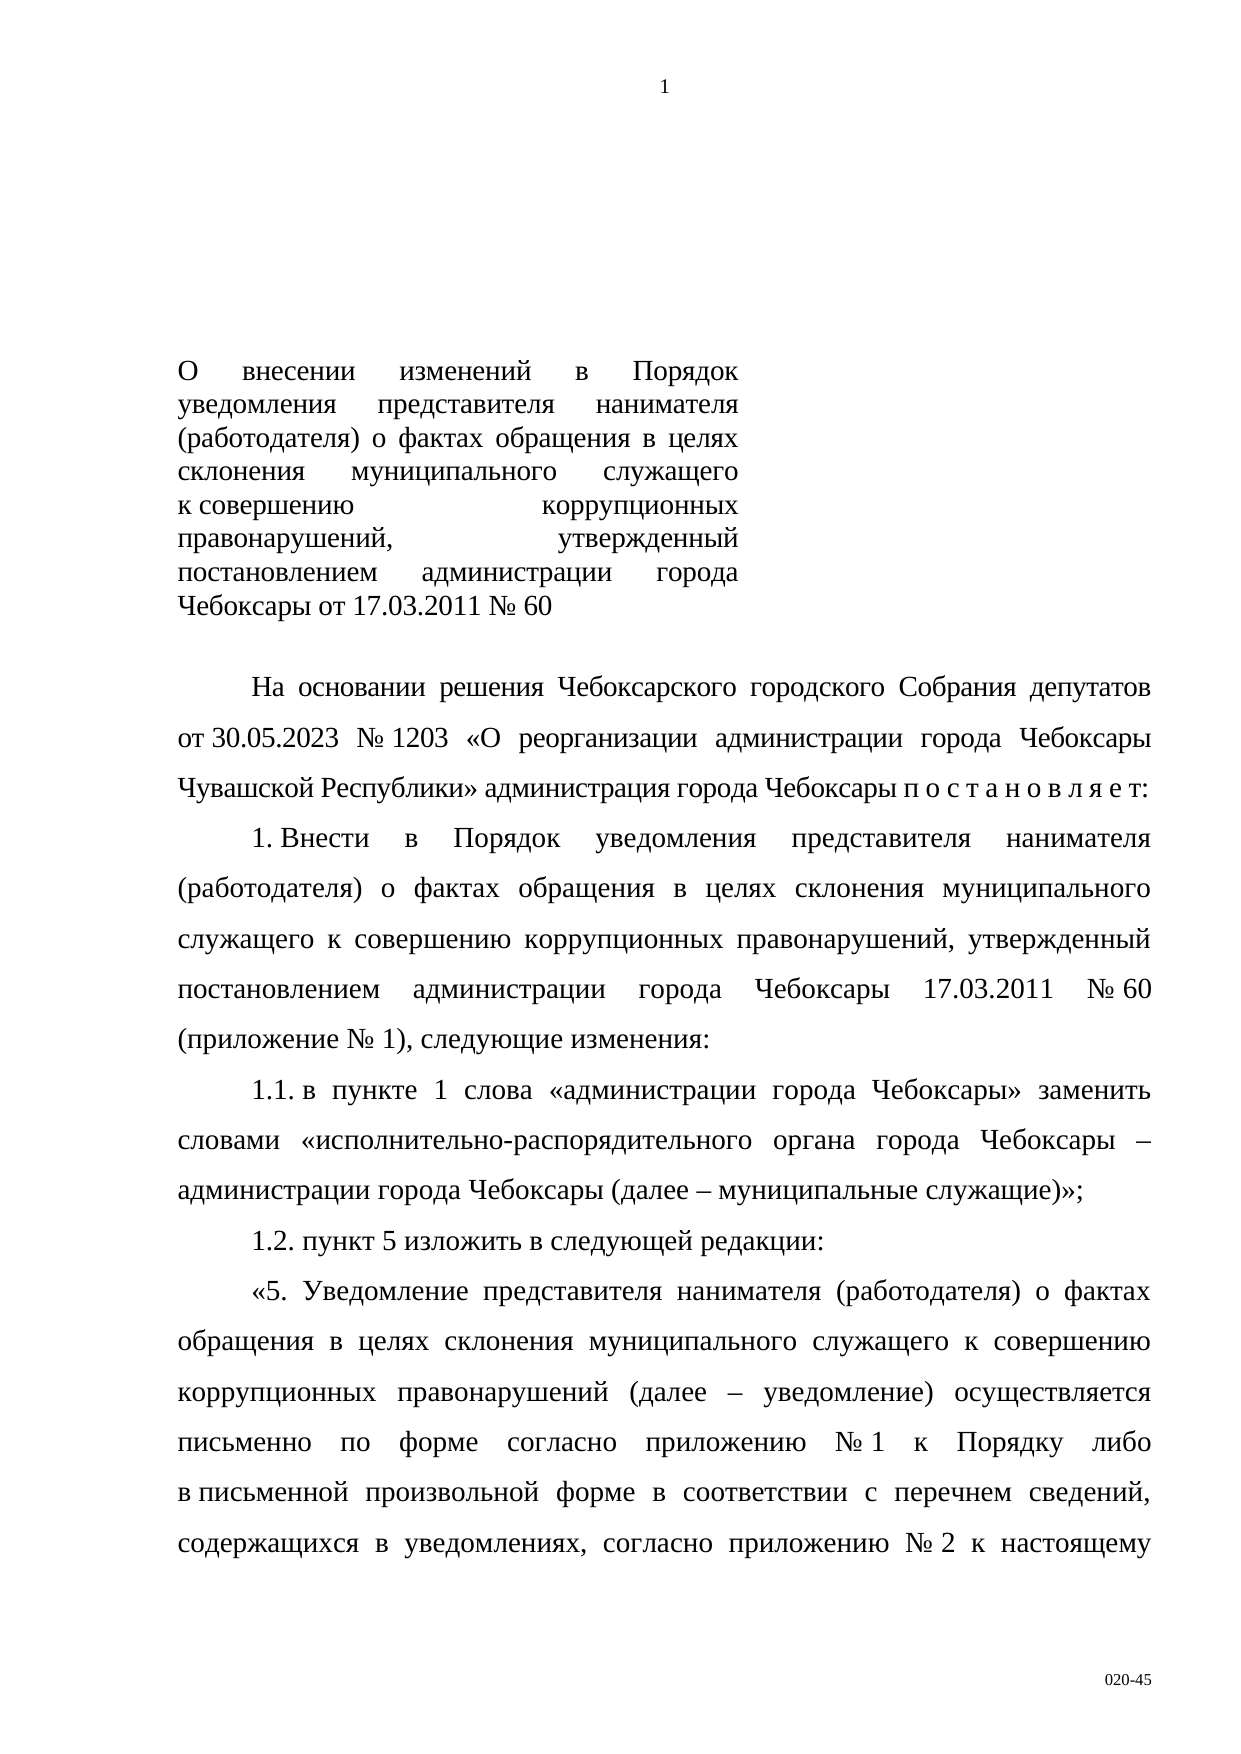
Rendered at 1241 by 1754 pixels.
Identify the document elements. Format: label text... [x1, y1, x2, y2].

text 1. Внести в Порядок уведомления представителя нанимателя (работодателя) о фактах обращения в целях склонения муниципального служащего к совершению коррупционных правонарушений, утвержденный постановлением администрации города Чебоксары 17.03.2011 № 60 (приложение № 1), следующие изменения: [177, 820, 1152, 1055]
text О внесении изменений в Порядок уведомления представителя нанимателя (работодателя) о фактах обращения в целях склонения муниципального служащего к совершению коррупционных правонарушений, утвержденный постановлением администрации города Чебоксары от 17.03.2011 № 60 [177, 353, 738, 621]
text 1.2. пункт 5 изложить в следующей редакции: [177, 1223, 1152, 1256]
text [177, 1273, 1152, 1558]
text На основании решения Чебоксарского городского Собрания депутатов от 30.05.2023 № 1203 «О реорганизации администрации города Чебоксары Чувашской Республики» администрация города Чебоксары п о с т а н о в л я е т: [177, 669, 1152, 803]
text 1.1. в пункте 1 слова «администрации города Чебоксары» заменить словами «исполнительно-распорядительного органа города Чебоксары – администрации города Чебоксары (далее – муниципальные служащие)»; [177, 1072, 1152, 1206]
